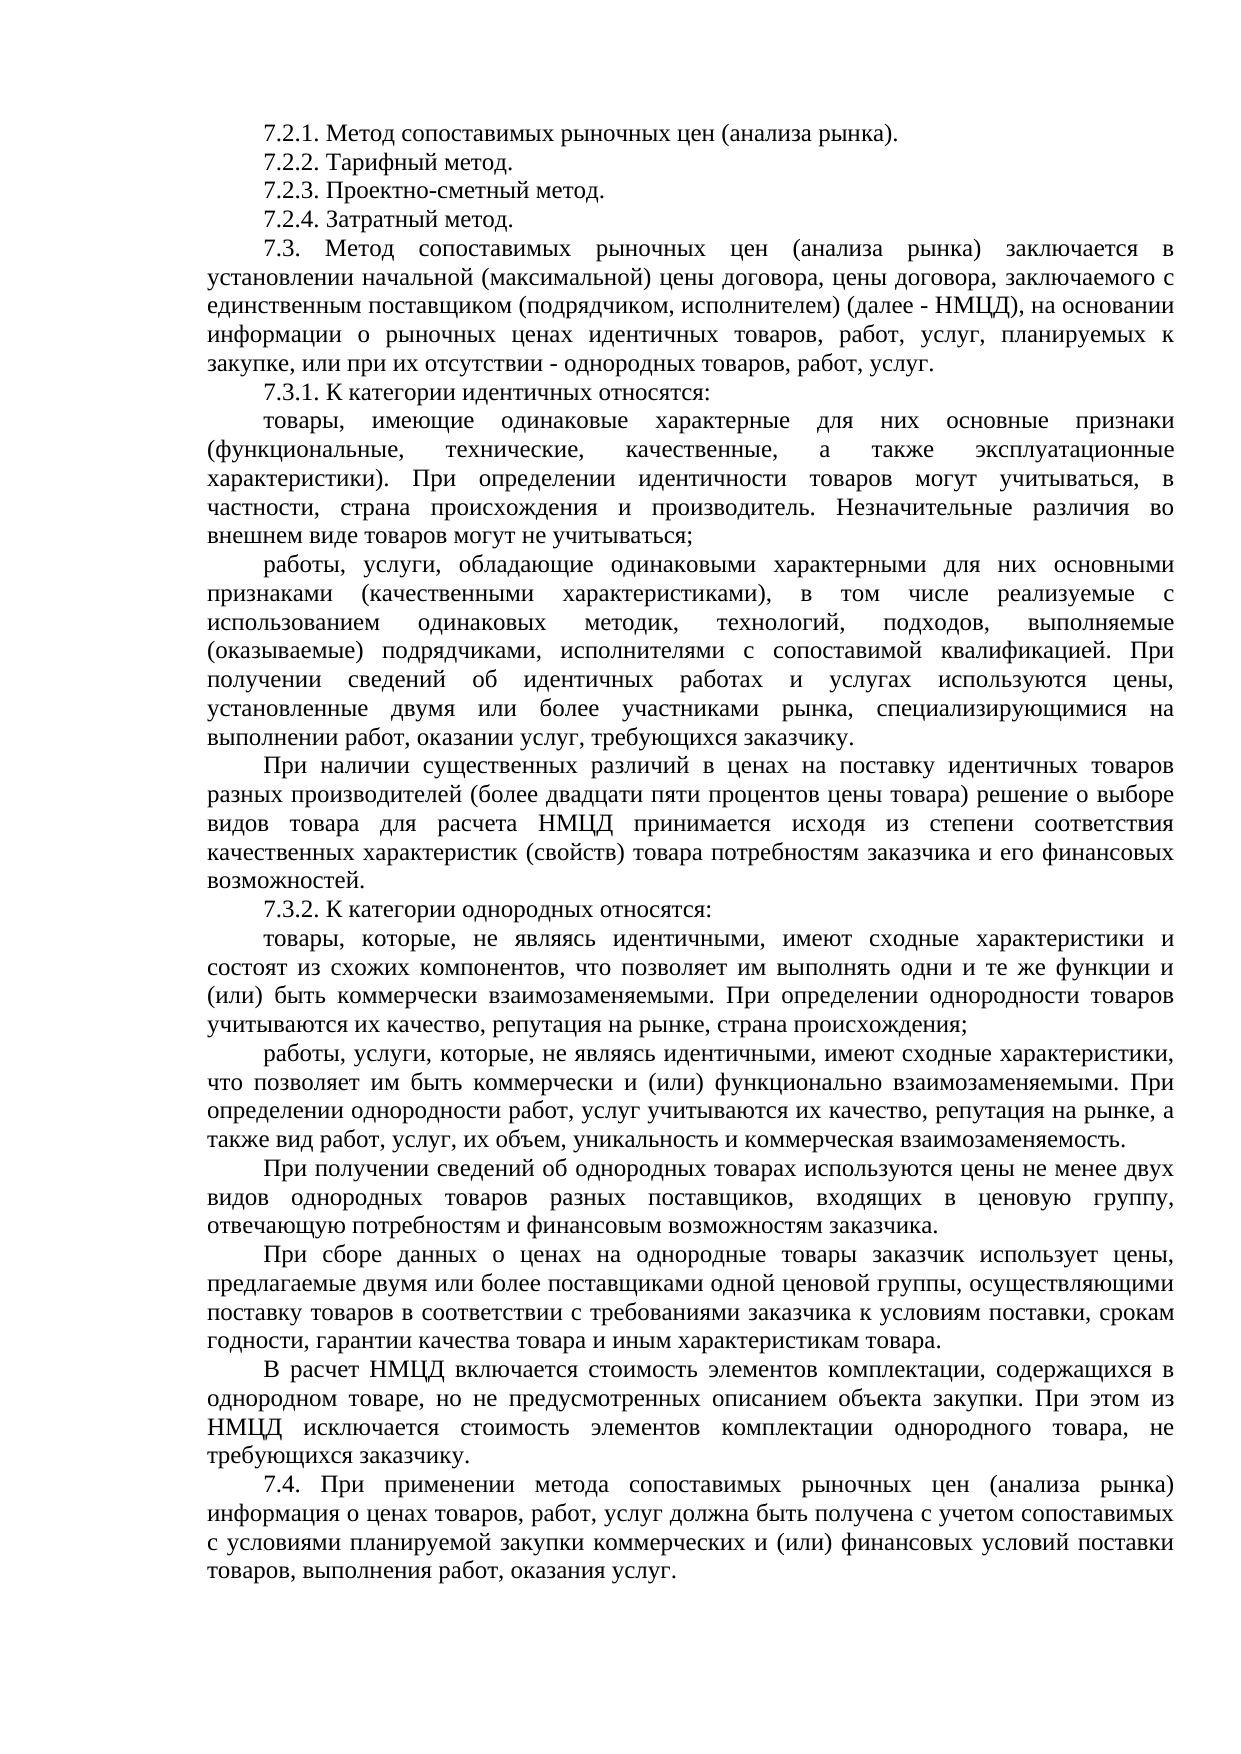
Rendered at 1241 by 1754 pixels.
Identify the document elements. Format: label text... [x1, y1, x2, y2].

text работы, услуги, которые, не являясь идентичными, имеют сходные характеристики, что позволяет им быть коммерчески и (или) функционально взаимозаменяемыми. При определении однородности работ, услуг учитываются их качество, репутация на рынке, а также вид работ, услуг, их объем, уникальность и коммерческая взаимозаменяемость. [207, 1038, 1175, 1153]
text товары, имеющие одинаковые характерные для них основные признаки (функциональные, технические, качественные, а также эксплуатационные характеристики). При определении идентичности товаров могут учитываться, в частности, страна происхождения и производитель. Незначительные различия во внешнем виде товаров могут не учитываться; [207, 406, 1175, 549]
text 7.2.1. Метод сопоставимых рыночных цен (анализа рынка). [207, 118, 1175, 147]
text При наличии существенных различий в ценах на поставку идентичных товаров разных производителей (более двадцати пяти процентов цены товара) решение о выборе видов товара для расчета НМЦД принимается исходя из степени соответствия качественных характеристик (свойств) товара потребностям заказчика и его финансовых возможностей. [207, 751, 1175, 894]
text 7.2.2. Тарифный метод. [207, 147, 1175, 176]
text 7.3.1. К категории идентичных относятся: [207, 377, 1175, 406]
text 7.2.3. Проектно-сметный метод. [207, 176, 1175, 204]
text работы, услуги, обладающие одинаковыми характерными для них основными признаками (качественными характеристиками), в том числе реализуемые с использованием одинаковых методик, технологий, подходов, выполняемые (оказываемые) подрядчиками, исполнителями с сопоставимой квалификацией. При получении сведений об идентичных работах и услугах используются цены, установленные двумя или более участниками рынка, специализирующимися на выполнении работ, оказании услуг, требующихся заказчику. [207, 549, 1175, 751]
text 7.4. При применении метода сопоставимых рыночных цен (анализа рынка) информация о ценах товаров, работ, услуг должна быть получена с учетом сопоставимых с условиями планируемой закупки коммерческих и (или) финансовых условий поставки товаров, выполнения работ, оказания услуг. [207, 1469, 1175, 1584]
text При получении сведений об однородных товарах используются цены не менее двух видов однородных товаров разных поставщиков, входящих в ценовую группу, отвечающую потребностям и финансовым возможностям заказчика. [207, 1153, 1175, 1239]
text 7.3.2. К категории однородных относятся: [207, 894, 1175, 923]
text 7.3. Метод сопоставимых рыночных цен (анализа рынка) заключается в установлении начальной (максимальной) цены договора, цены договора, заключаемого с единственным поставщиком (подрядчиком, исполнителем) (далее - НМЦД), на основании информации о рыночных ценах идентичных товаров, работ, услуг, планируемых к закупке, или при их отсутствии - однородных товаров, работ, услуг. [207, 233, 1175, 377]
text 7.2.4. Затратный метод. [207, 204, 1175, 233]
text товары, которые, не являясь идентичными, имеют сходные характеристики и состоят из схожих компонентов, что позволяет им выполнять одни и те же функции и (или) быть коммерчески взаимозаменяемыми. При определении однородности товаров учитываются их качество, репутация на рынке, страна происхождения; [207, 923, 1175, 1038]
text При сборе данных о ценах на однородные товары заказчик использует цены, предлагаемые двумя или более поставщиками одной ценовой группы, осуществляющими поставку товаров в соответствии с требованиями заказчика к условиям поставки, срокам годности, гарантии качества товара и иным характеристикам товара. [207, 1239, 1175, 1354]
text В расчет НМЦД включается стоимость элементов комплектации, содержащихся в однородном товаре, но не предусмотренных описанием объекта закупки. При этом из НМЦД исключается стоимость элементов комплектации однородного товара, не требующихся заказчику. [207, 1354, 1175, 1469]
